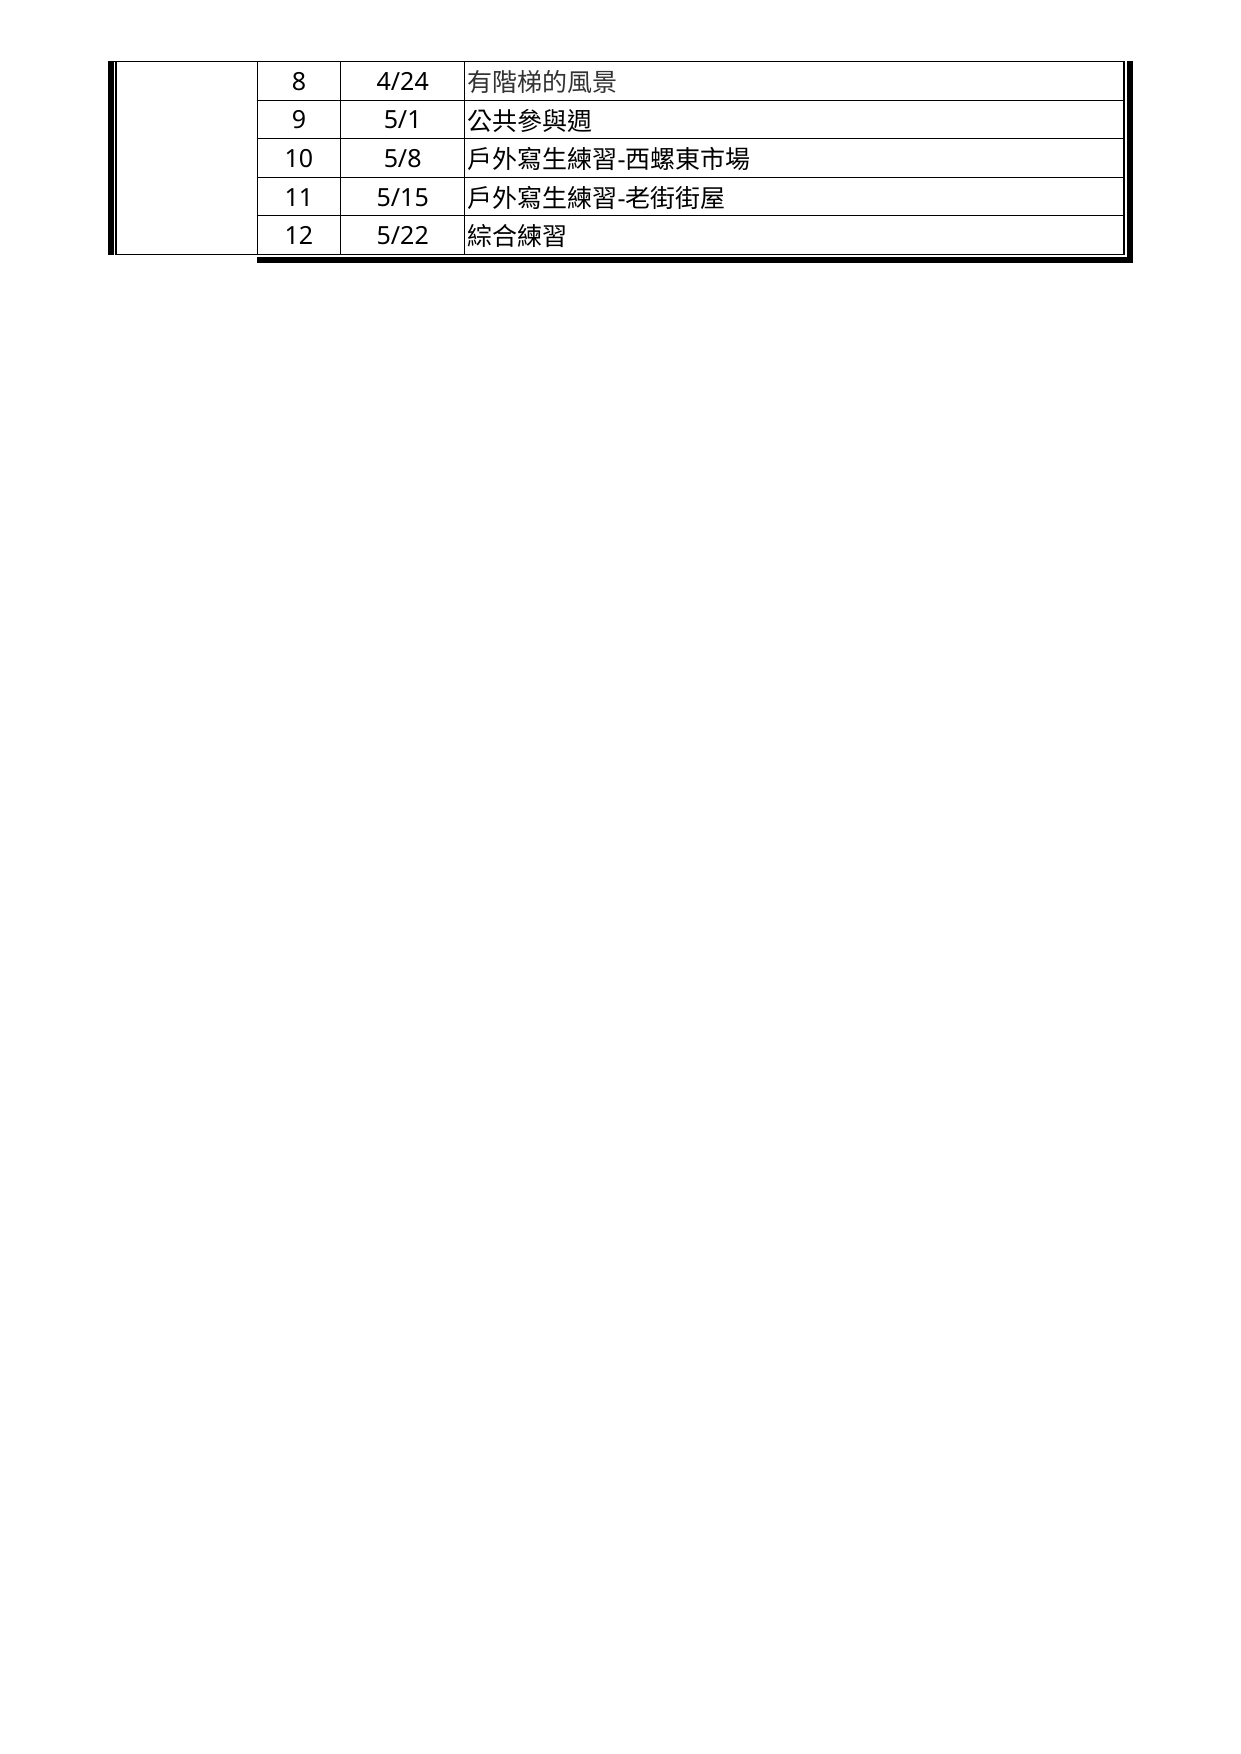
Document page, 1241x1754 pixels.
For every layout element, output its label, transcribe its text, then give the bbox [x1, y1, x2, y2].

table_cell 9 [258, 101, 340, 138]
table_cell 有階梯的風景 [465, 62, 1123, 99]
table_cell 4/24 [341, 62, 464, 99]
table_cell 5/15 [341, 178, 464, 215]
table_cell 10 [258, 139, 340, 177]
table_cell 5/22 [341, 216, 464, 254]
table_cell 8 [258, 62, 340, 99]
table_cell 公共參與週 [465, 101, 1123, 138]
table_cell 11 [258, 178, 340, 215]
table_cell 戶外寫生練習-老街街屋 [465, 178, 1123, 215]
table_cell 5/1 [341, 101, 464, 138]
table_cell 5/8 [341, 139, 464, 177]
table_cell 12 [258, 216, 340, 254]
table_cell 綜合練習 [465, 216, 1123, 254]
table_cell 戶外寫生練習-西螺東市場 [465, 139, 1123, 177]
